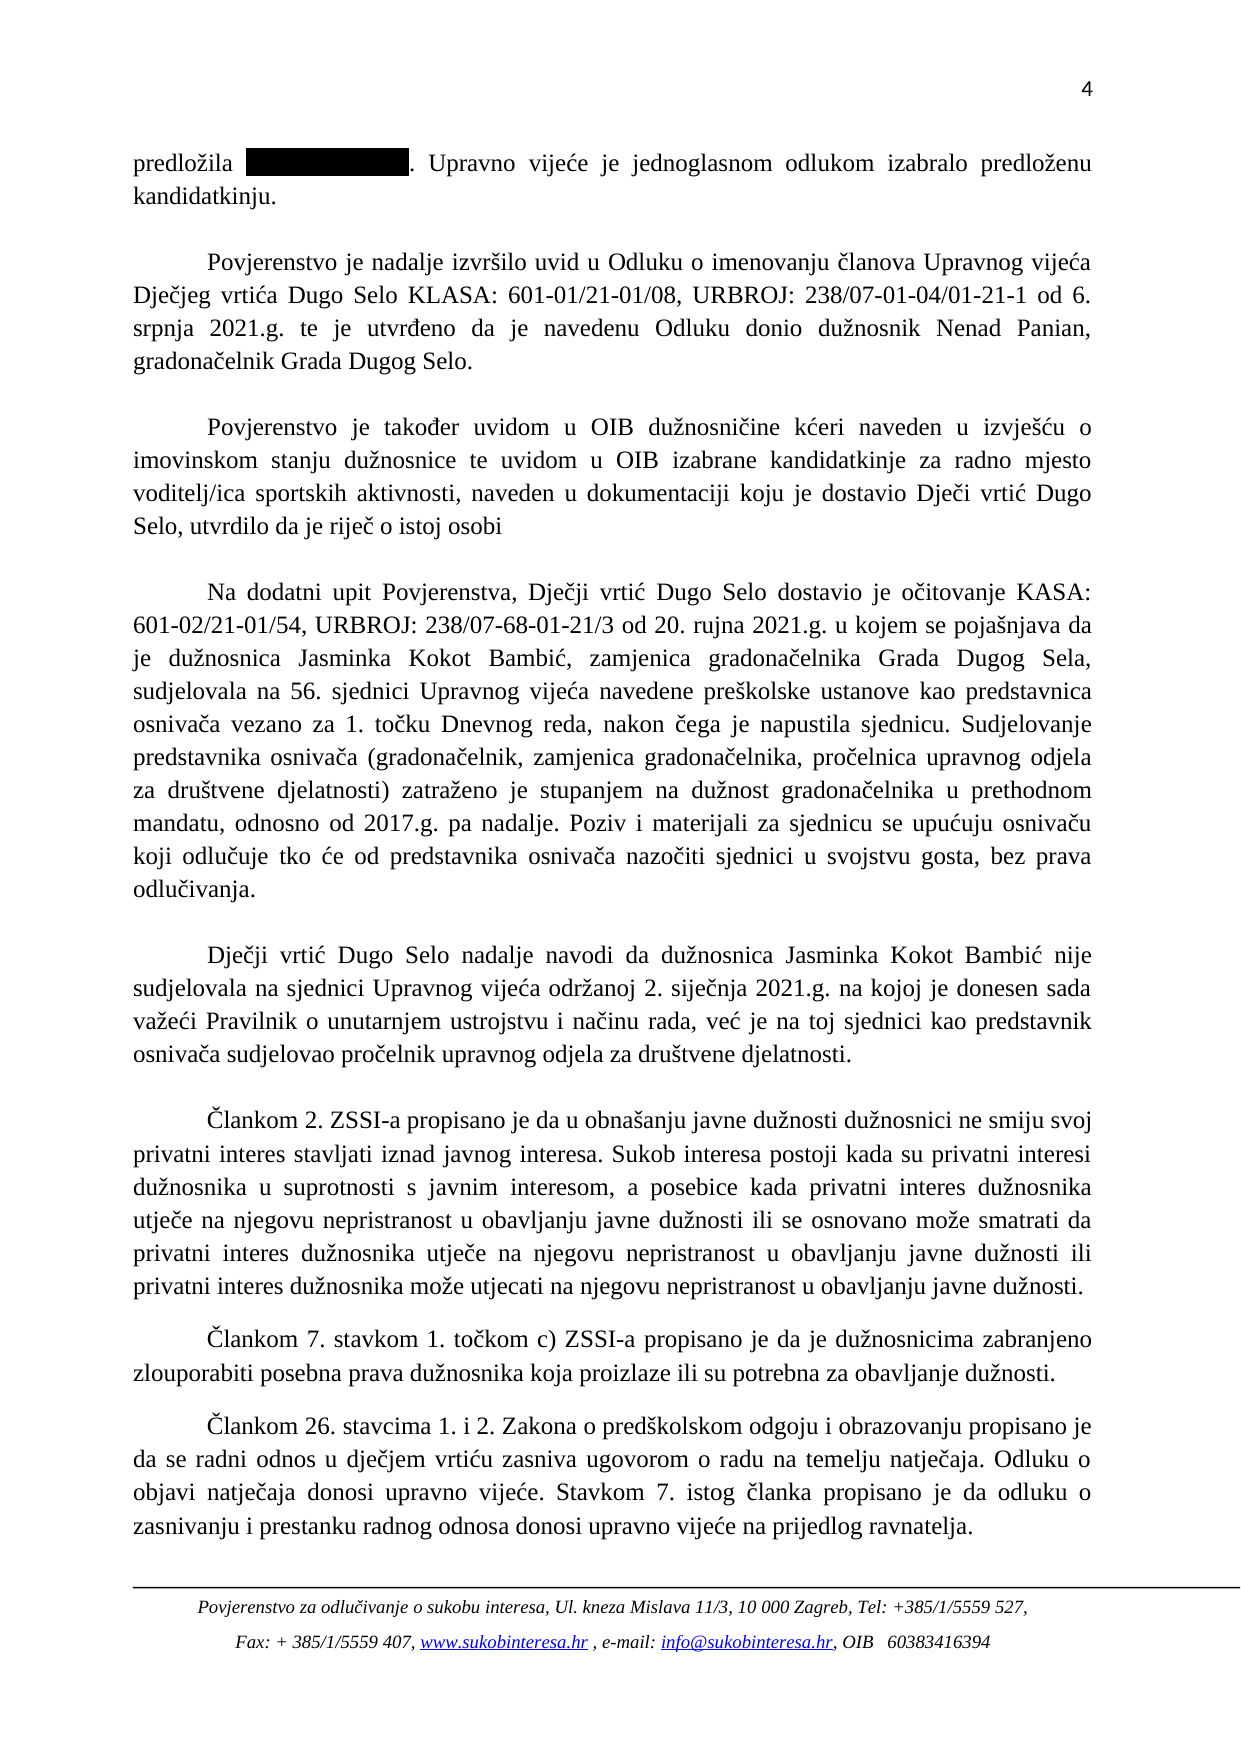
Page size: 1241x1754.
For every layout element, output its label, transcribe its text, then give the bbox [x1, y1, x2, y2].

text Na dodatni upit Povjerenstva, Dječji vrtić Dugo Selo dostavio je očitovanje KASA: 601-02/21-01/54, URBROJ: 238/07-68-01-21/3 od 20. rujna 2021.g. u kojem se pojašnjava da je dužnosnica Jasminka Kokot Bambić, zamjenica gradonačelnika Grada Dugog Sela, sudjelovala na 56. sjednici Upravnog vijeća navedene preškolske ustanove kao predstavnica osnivača vezano za 1. točku Dnevnog reda, nakon čega je napustila sjednicu. Sudjelovanje predstavnika osnivača (gradonačelnik, zamjenica gradonačelnika, pročelnica upravnog odjela za društvene djelatnosti) zatraženo je stupanjem na dužnost gradonačelnika u prethodnom mandatu, odnosno od 2017.g. pa nadalje. Poziv i materijali za sjednicu se upućuju osnivaču koji odlučuje tko će od predstavnika osnivača nazočiti sjednici u svojstvu gosta, bez prava odlučivanja. [133, 577, 1092, 903]
text Povjerenstvo je također uvidom u OIB dužnosničine kćeri naveden u izvješću o imovinskom stanju dužnosnice te uvidom u OIB izabrane kandidatkinje za radno mjesto voditelj/ica sportskih aktivnosti, naveden u dokumentaciji koju je dostavio Dječi vrtić Dugo Selo, utvrdilo da je riječ o istoj osobi [133, 412, 1092, 540]
text Dječji vrtić Dugo Selo nadalje navodi da dužnosnica Jasminka Kokot Bambić nije sudjelovala na sjednici Upravnog vijeća održanoj 2. siječnja 2021.g. na kojoj je donesen sada važeći Pravilnik o unutarnjem ustrojstvu i načinu rada, već je na toj sjednici kao predstavnik osnivača sudjelovao pročelnik upravnog odjela za društvene djelatnosti. [133, 940, 1092, 1068]
text Povjerenstvo je nadalje izvršilo uvid u Odluku o imenovanju članova Upravnog vijeća Dječjeg vrtića Dugo Selo KLASA: 601-01/21-01/08, URBROJ: 238/07-01-04/01-21-1 od 6. srpnja 2021.g. te je utvrđeno da je navedenu Odluku donio dužnosnik Nenad Panian, gradonačelnik Grada Dugog Selo. [133, 247, 1092, 374]
text Člankom 2. ZSSI-a propisano je da u obnašanju javne dužnosti dužnosnici ne smiju svoj privatni interes stavljati iznad javnog interesa. Sukob interesa postoji kada su privatni interesi dužnosnika u suprotnosti s javnim interesom, a posebice kada privatni interes dužnosnika utječe na njegovu nepristranost u obavljanju javne dužnosti ili se osnovano može smatrati da privatni interes dužnosnika utječe na njegovu nepristranost u obavljanju javne dužnosti ili privatni interes dužnosnika može utjecati na njegovu nepristranost u obavljanju javne dužnosti. [133, 1106, 1092, 1299]
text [133, 148, 1092, 209]
text Člankom 26. stavcima 1. i 2. Zakona o predškolskom odgoju i obrazovanju propisano je da se radni odnos u dječjem vrtiću zasniva ugovorom o radu na temelju natječaja. Odluku o objavi natječaja donosi upravno vijeće. Stavkom 7. istog članka propisano je da odluku o zasnivanju i prestanku radnog odnosa donosi upravno vijeće na prijedlog ravnatelja. [133, 1411, 1092, 1539]
text Člankom 7. stavkom 1. točkom c) ZSSI-a propisano je da je dužnosnicima zabranjeno zlouporabiti posebna prava dužnosnika koja proizlaze ili su potrebna za obavljanje dužnosti. [133, 1324, 1092, 1386]
